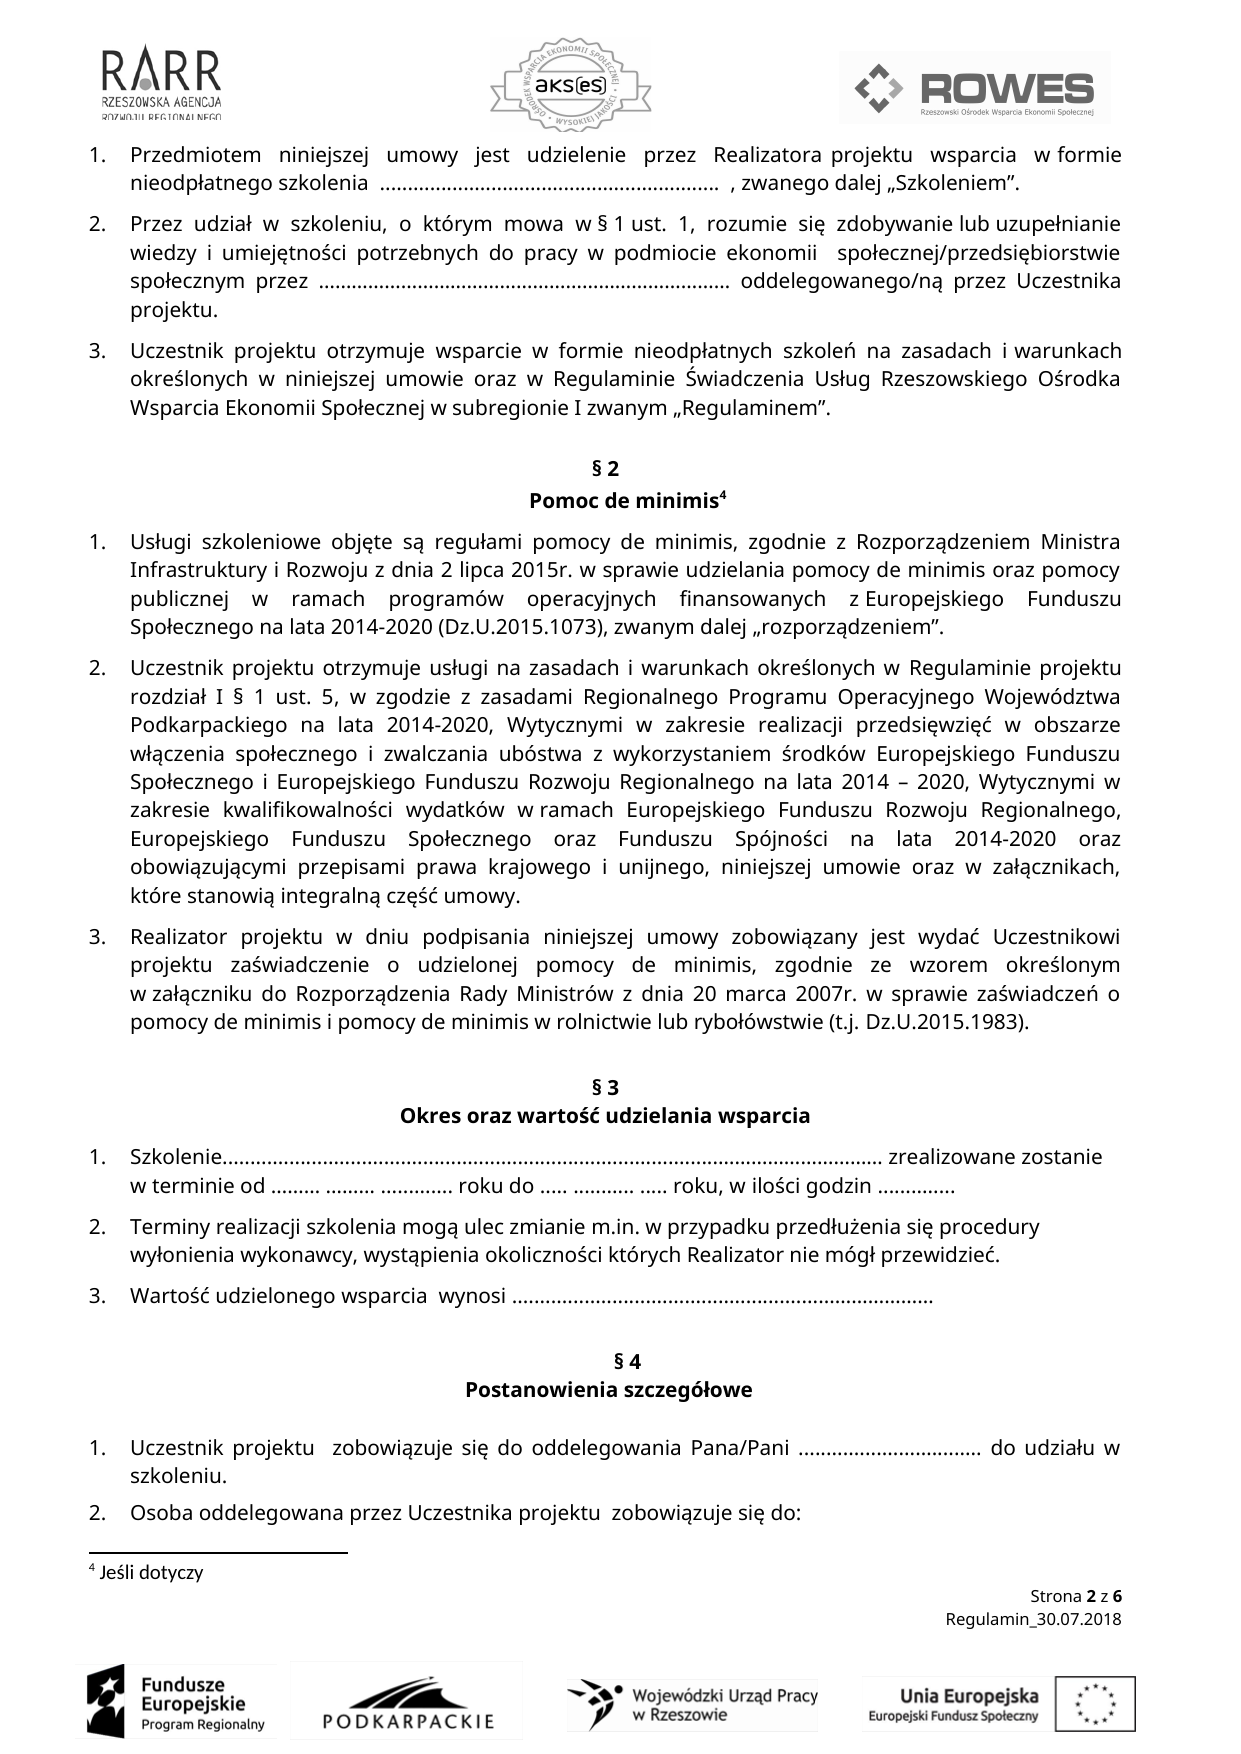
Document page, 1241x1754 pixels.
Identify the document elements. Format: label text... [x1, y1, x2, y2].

list Uczestnik projektu otrzymuje wsparcie w formie nieodpłatnych szkoleń na zasadach i warunkach określonych w niniejszej umowie oraz w Regulaminie Świadczenia Usług Rzeszowskiego Ośrodka Wsparcia Ekonomii Społecznej w subregionie I zwanym „Regulaminem”. [89, 336, 1122, 421]
list Osoba oddelegowana przez Uczestnika projektu zobowiązuje się do: [89, 1498, 1122, 1527]
list Wartość udzielonego wsparcia wynosi ..........................................................……………… [89, 1281, 1122, 1310]
text § 3 [89, 1073, 1122, 1102]
list Uczestnik projektu otrzymuje usługi na zasadach i warunkach określonych w Regulaminie projektu rozdział I § 1 ust. 5, w zgodzie z zasadami Regionalnego Programu Operacyjnego Województwa Podkarpackiego na lata 2014-2020, Wytycznymi w zakresie realizacji przedsięwzięć w obszarze włączenia społecznego i zwalczania ubóstwa z wykorzystaniem środków Europejskiego Funduszu Społecznego i Europejskiego Funduszu Rozwoju Regionalnego na lata 2014 – 2020, Wytycznymi w zakresie kwalifikowalności wydatków w ramach Europejskiego Funduszu Rozwoju Regionalnego, Europejskiego Funduszu Społecznego oraz Funduszu Spójności na lata 2014-2020 oraz obowiązującymi przepisami prawa krajowego i unijnego, niniejszej umowie oraz w załącznikach, które stanowią integralną część umowy. [89, 653, 1122, 909]
text Postanowienia szczegółowe [96, 1376, 1122, 1404]
list Przez udział w szkoleniu, o którym mowa w § 1 ust. 1, rozumie się zdobywanie lub uzupełnianie wiedzy i umiejętności potrzebnych do pracy w podmiocie ekonomii społecznej/przedsiębiorstwie społecznym przez ………………………………………………………………… oddelegowanego/ną przez Uczestnika projektu. [89, 209, 1122, 323]
list Przedmiotem niniejszej umowy jest udzielenie przez Realizatora projektu wsparcia w formie nieodpłatnego szkolenia ............................................................. , zwanego dalej „Szkoleniem”. [89, 140, 1122, 197]
list Realizator projektu w dniu podpisania niniejszej umowy zobowiązany jest wydać Uczestnikowi projektu zaświadczenie o udzielonej pomocy de minimis, zgodnie ze wzorem określonym w załączniku do Rozporządzenia Rady Ministrów z dnia 20 marca 2007r. w sprawie zaświadczeń o pomocy de minimis i pomocy de minimis w rolnictwie lub rybołówstwie (t.j. Dz.U.2015.1983). [89, 922, 1122, 1036]
text § 2 [89, 454, 1122, 482]
list Pomoc de minimis [133, 486, 1122, 515]
list Uczestnik projektu zobowiązuje się do oddelegowania Pana/Pani .....................…......... do udziału w szkoleniu. [89, 1433, 1122, 1490]
picture [565, 1677, 820, 1734]
list Szkolenie.........................................................................................………………………… zrealizowane zostanie w terminie od ……… ……… ............. roku do ..... ........... ..... roku, w ilości godzin .............. [89, 1142, 1122, 1199]
list Terminy realizacji szkolenia mogą ulec zmianie m.in. w przypadku przedłużenia się procedury wyłonienia wykonawcy, wystąpienia okoliczności których Realizator nie mógł przewidzieć. [89, 1212, 1122, 1269]
picture [73, 1662, 279, 1741]
picture [288, 1659, 525, 1742]
picture [839, 51, 1111, 123]
picture [489, 37, 652, 132]
text Okres oraz wartość udzielania wsparcia [89, 1102, 1122, 1130]
picture [860, 1674, 1138, 1734]
list § 4 [133, 1347, 1122, 1376]
picture [102, 43, 221, 119]
list Usługi szkoleniowe objęte są regułami pomocy de minimis, zgodnie z Rozporządzeniem Ministra Infrastruktury i Rozwoju z dnia 2 lipca 2015r. w sprawie udzielania pomocy de minimis oraz pomocy publicznej w ramach programów operacyjnych finansowanych z Europejskiego Funduszu Społecznego na lata 2014-2020 (Dz.U.2015.1073), zwanym dalej „rozporządzeniem”. [89, 527, 1122, 641]
